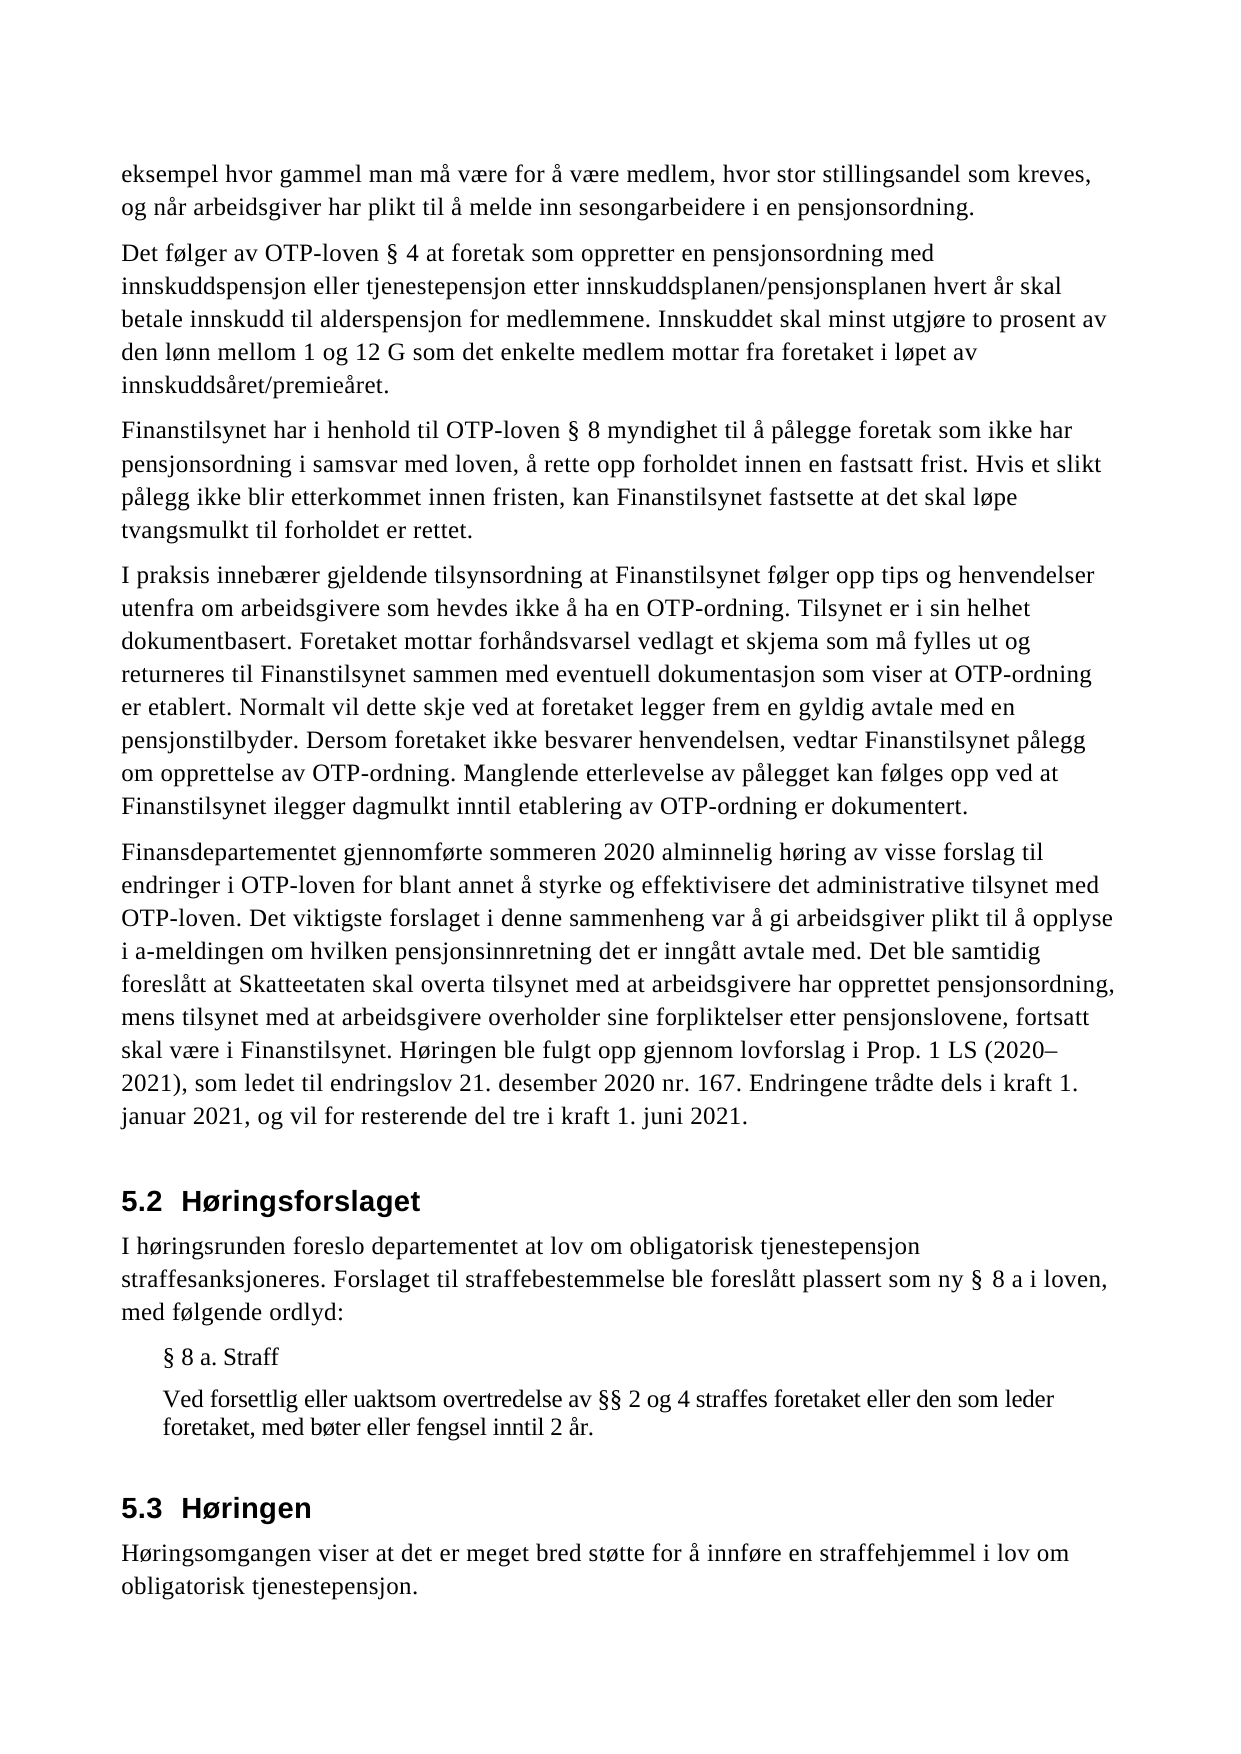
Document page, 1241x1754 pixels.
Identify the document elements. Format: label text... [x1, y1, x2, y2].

text Finanstilsynet har i henhold til OTP-loven § 8 myndighet til å pålegge foretak som ikke har pensjonsordning i samsvar med loven, å rette opp forholdet innen en fastsatt frist. Hvis et slikt pålegg ikke blir etterkommet innen fristen, kan Finanstilsynet fastsette at det skal løpe tvangsmulkt til forholdet er rettet. [121, 416, 1119, 543]
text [121, 159, 1119, 221]
text Høringsomgangen viser at det er meget bred støtte for å innføre en straffehjemmel i lov om obligatorisk tjenestepensjon. [121, 1538, 1119, 1600]
subtitle Høringsforslaget [121, 1184, 1119, 1218]
text Ved forsettlig eller uaktsom overtredelse av §§ 2 og 4 straffes foretaket eller den som leder foretaket, med bøter eller fengsel inntil 2 år. [162, 1384, 1119, 1441]
subtitle Høringen [121, 1491, 1119, 1525]
text I høringsrunden foreslo departementet at lov om obligatorisk tjenestepensjon straffesanksjoneres. Forslaget til straffebestemmelse ble foreslått plassert som ny § 8 a i loven, med følgende ordlyd: [121, 1231, 1119, 1326]
text I praksis innebærer gjeldende tilsynsordning at Finanstilsynet følger opp tips og henvendelser utenfra om arbeidsgivere som hevdes ikke å ha en OTP-ordning. Tilsynet er i sin helhet dokumentbasert. Foretaket mottar forhåndsvarsel vedlagt et skjema som må fylles ut og returneres til Finanstilsynet sammen med eventuell dokumentasjon som viser at OTP-ordning er etablert. Normalt vil dette skje ved at foretaket legger frem en gyldig avtale med en pensjonstilbyder. Dersom foretaket ikke besvarer henvendelsen, vedtar Finanstilsynet pålegg om opprettelse av OTP-ordning. Manglende etterlevelse av pålegget kan følges opp ved at Finanstilsynet ilegger dagmulkt inntil etablering av OTP-ordning er dokumentert. [121, 560, 1119, 820]
text Finansdepartementet gjennomførte sommeren 2020 alminnelig høring av visse forslag til endringer i OTP-loven for blant annet å styrke og effektivisere det administrative tilsynet med OTP-loven. Det viktigste forslaget i denne sammenheng var å gi arbeidsgiver plikt til å opplyse i a-meldingen om hvilken pensjonsinnretning det er inngått avtale med. Det ble samtidig foreslått at Skatteetaten skal overta tilsynet med at arbeidsgivere har opprettet pensjonsordning, mens tilsynet med at arbeidsgivere overholder sine forpliktelser etter pensjonslovene, fortsatt skal være i Finanstilsynet. Høringen ble fulgt opp gjennom lovforslag i Prop. 1 LS (2020–2021), som ledet til endringslov 21. desember 2020 nr. 167. Endringene trådte dels i kraft 1. januar 2021, og vil for resterende del tre i kraft 1. juni 2021. [121, 837, 1119, 1130]
text § 8 a. Straff [162, 1342, 1119, 1371]
text Det følger av OTP-loven § 4 at foretak som oppretter en pensjonsordning med innskuddspensjon eller tjenestepensjon etter innskuddsplanen/pensjonsplanen hvert år skal betale innskudd til alderspensjon for medlemmene. Innskuddet skal minst utgjøre to prosent av den lønn mellom 1 og 12 G som det enkelte medlem mottar fra foretaket i løpet av innskuddsåret/premieåret. [121, 238, 1119, 399]
